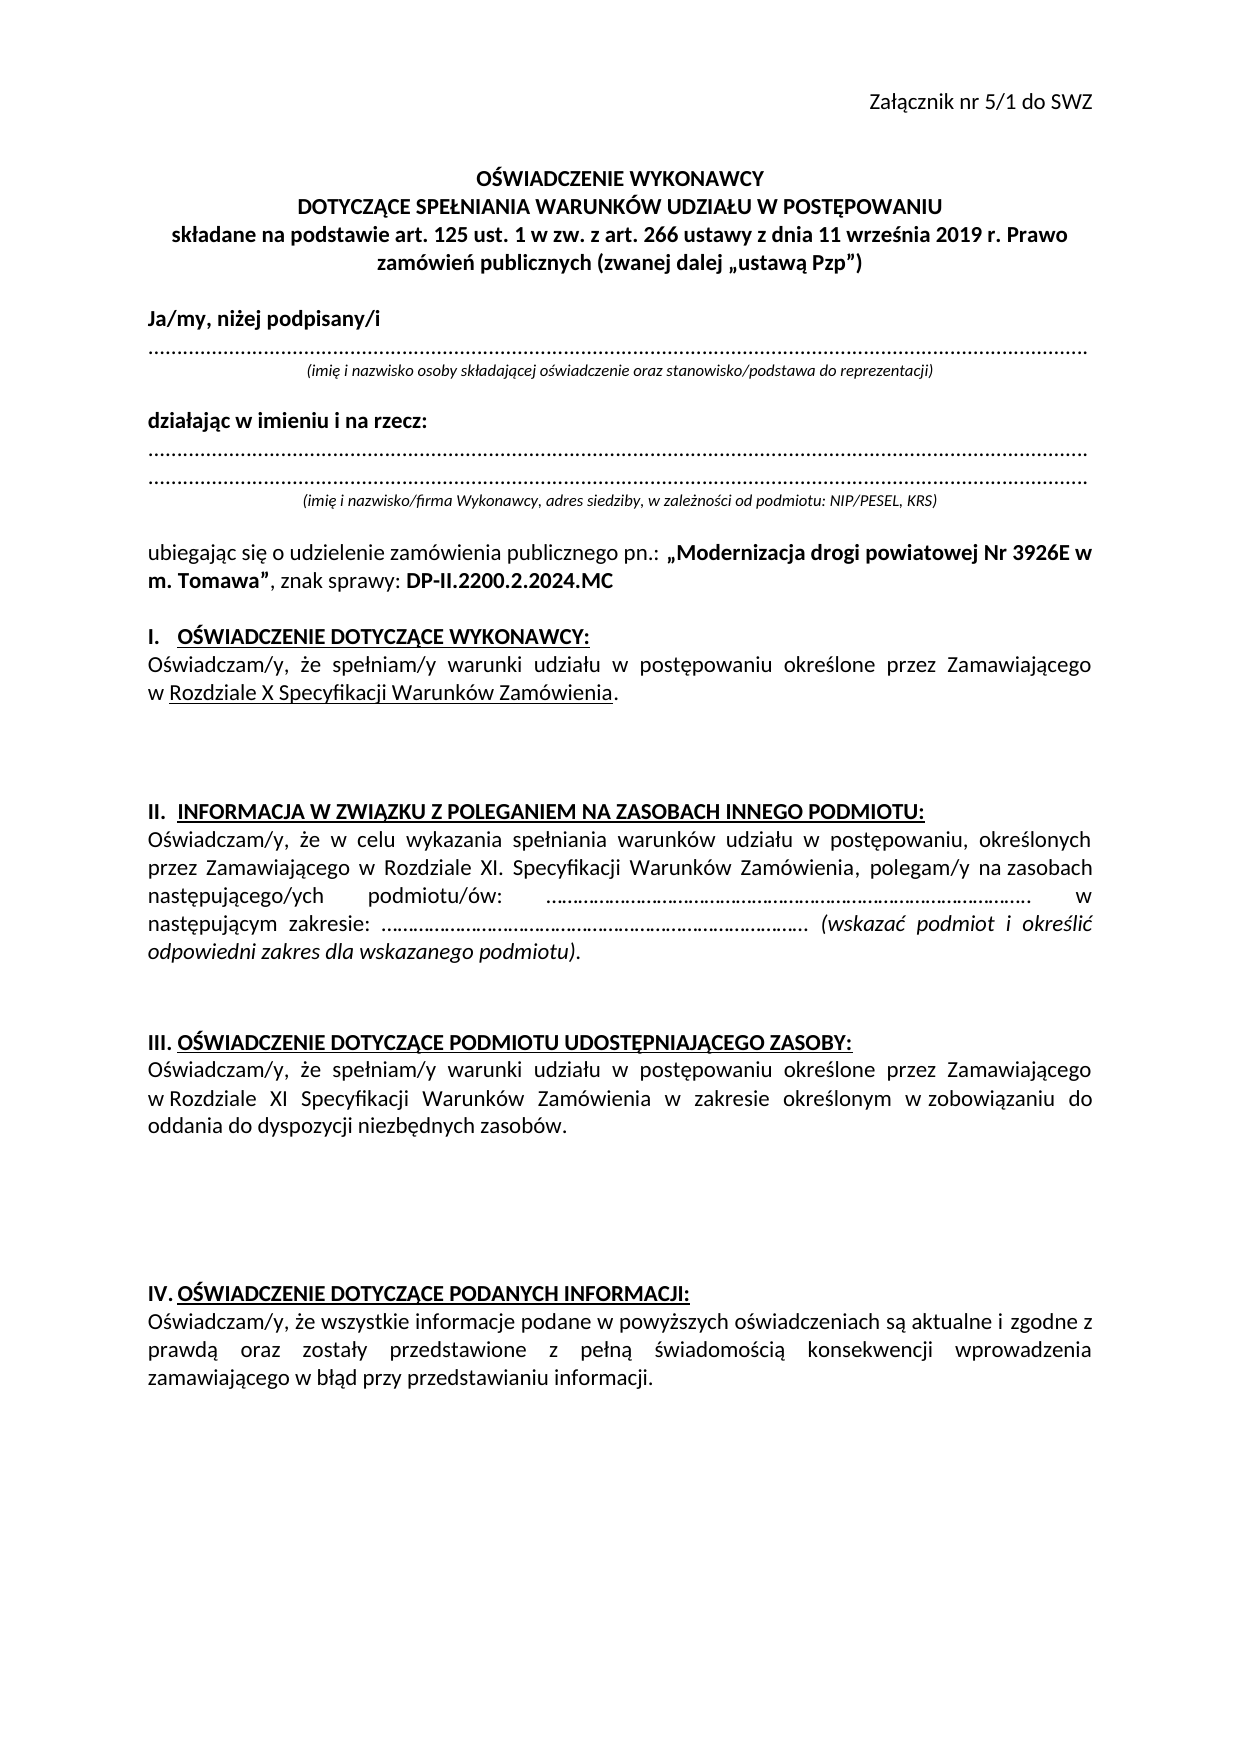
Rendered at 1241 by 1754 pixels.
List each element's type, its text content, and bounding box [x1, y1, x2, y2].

text Oświadczam/y, że spełniam/y warunki udziału w postępowaniu określone przez Zamawiającego w Rozdziale X Specyfikacji Warunków Zamówienia. [148, 650, 1093, 706]
text (imię i nazwisko/firma Wykonawcy, adres siedziby, w zależności od podmiotu: NIP/PESEL, KRS) [148, 490, 1093, 510]
text DOTYCZĄCE SPEŁNIANIA WARUNKÓW UDZIAŁU W POSTĘPOWANIU [148, 192, 1093, 220]
list INFORMACJA W ZWIĄZKU Z POLEGANIEM NA ZASOBACH INNEGO PODMIOTU: [148, 797, 1093, 825]
text OŚWIADCZENIE WYKONAWCY [148, 164, 1093, 192]
text (imię i nazwisko osoby składającej oświadczenie oraz stanowisko/podstawa do reprezentacji) [148, 360, 1093, 381]
text ................................................................................................................................................................... [148, 434, 1093, 462]
text Oświadczam/y, że spełniam/y warunki udziału w postępowaniu określone przez Zamawiającego w Rozdziale XI Specyfikacji Warunków Zamówienia w zakresie określonym w zobowiązaniu do oddania do dyspozycji niezbędnych zasobów. [148, 1056, 1093, 1140]
list OŚWIADCZENIE DOTYCZĄCE WYKONAWCY: [148, 622, 1093, 650]
text ................................................................................................................................................................... [148, 332, 1093, 360]
text ................................................................................................................................................................... [148, 462, 1093, 490]
text Załącznik nr 5/1 do SWZ [148, 87, 1093, 115]
text ubiegając się o udzielenie zamówienia publicznego pn.: „Modernizacja drogi powiatowej Nr 3926E w m. Tomawa”, znak sprawy: DP-II.2200.2.2024.MC [148, 538, 1093, 594]
text składane na podstawie art. 125 ust. 1 w zw. z art. 266 ustawy z dnia 11 września 2019 r. Prawo zamówień publicznych (zwanej dalej „ustawą Pzp”) [148, 220, 1093, 276]
text Ja/my, niżej podpisany/i [148, 304, 1093, 332]
text Oświadczam/y, że wszystkie informacje podane w powyższych oświadczeniach są aktualne i zgodne z prawdą oraz zostały przedstawione z pełną świadomością konsekwencji wprowadzenia zamawiającego w błąd przy przedstawianiu informacji. [148, 1307, 1093, 1391]
text działając w imieniu i na rzecz: [148, 406, 1093, 434]
list OŚWIADCZENIE DOTYCZĄCE PODANYCH INFORMACJI: [148, 1279, 1093, 1307]
text Oświadczam/y, że w celu wykazania spełniania warunków udziału w postępowaniu, określonych przez Zamawiającego w Rozdziale XI. Specyfikacji Warunków Zamówienia, polegam/y na zasobach następującego/ych podmiotu/ów: ……………………………………………………………………………….. w następującym zakresie: ……………………………………………………………………… (wskazać podmiot i określić odpowiedni zakres dla wskazanego podmiotu). [148, 825, 1093, 965]
list OŚWIADCZENIE DOTYCZĄCE PODMIOTU UDOSTĘPNIAJĄCEGO ZASOBY: [148, 1028, 1093, 1056]
